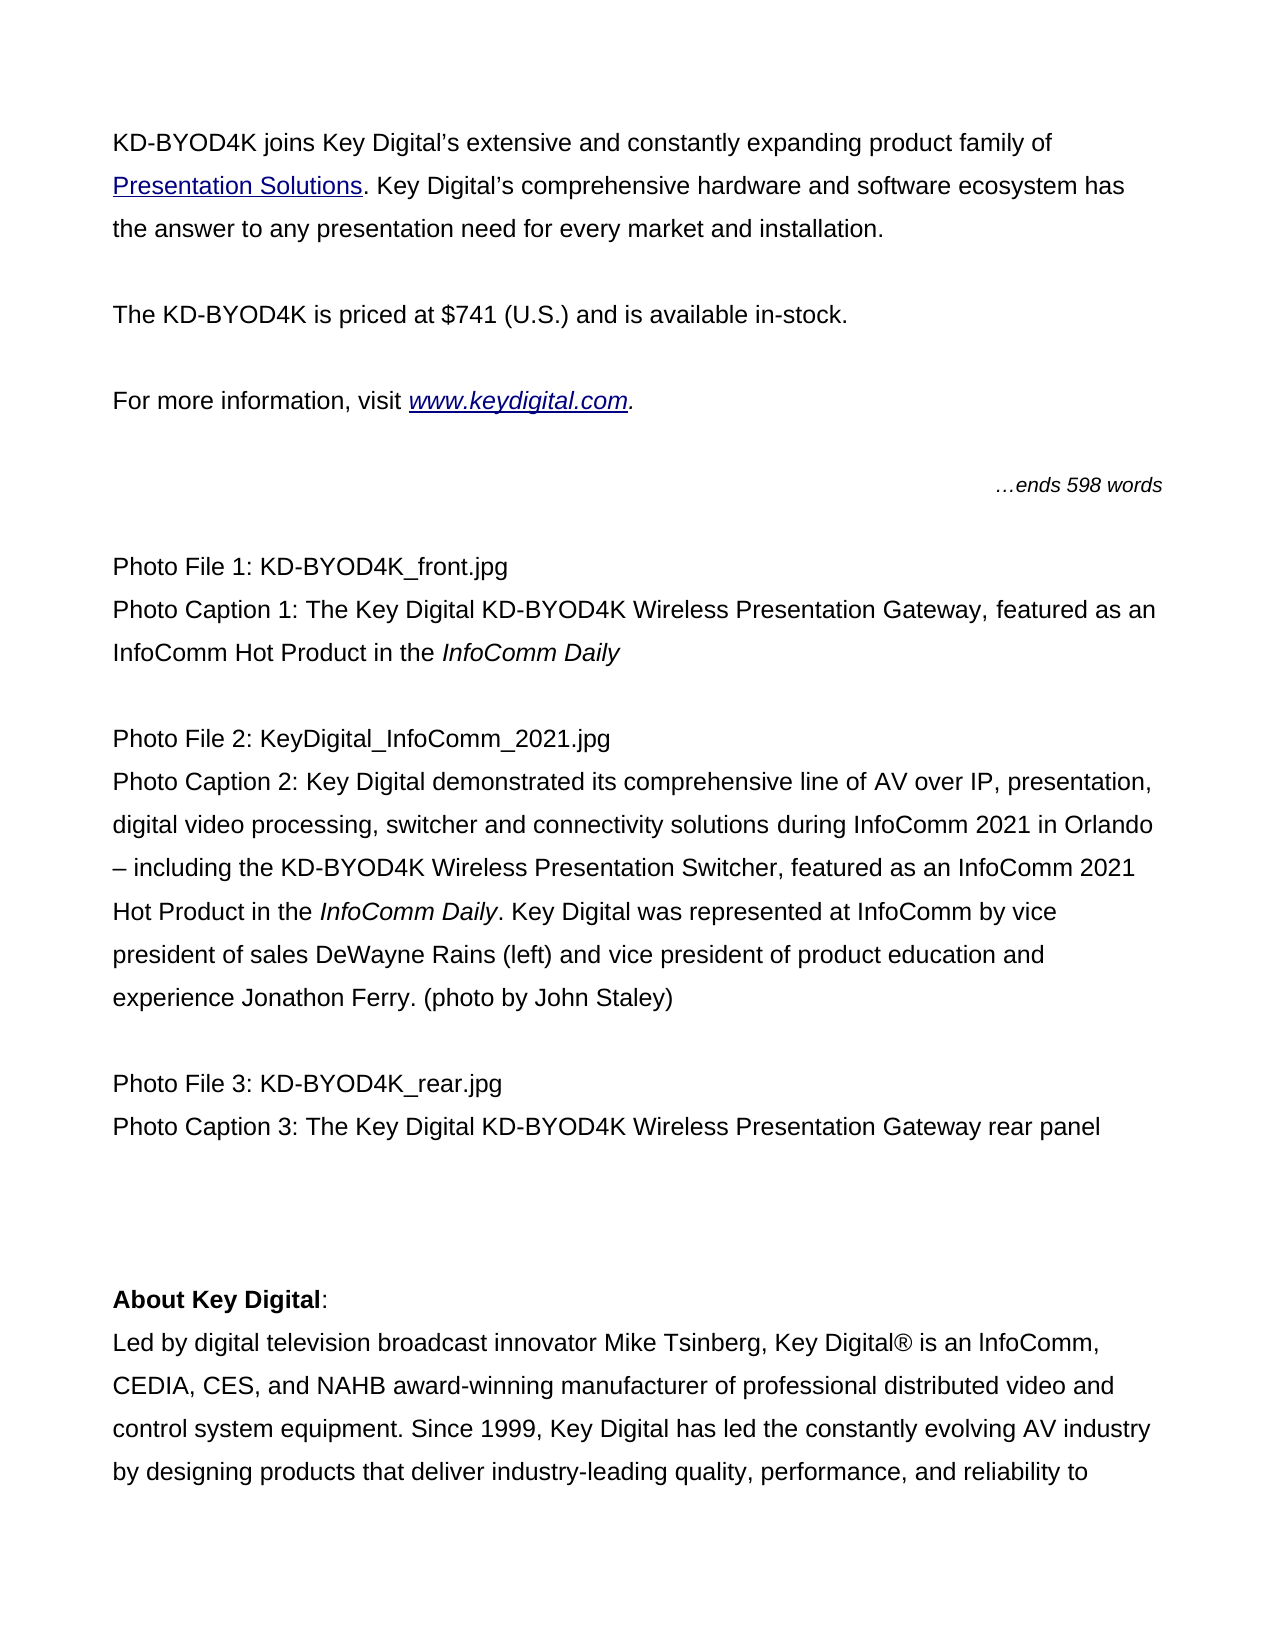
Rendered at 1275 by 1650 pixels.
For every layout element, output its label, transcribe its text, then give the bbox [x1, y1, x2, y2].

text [112, 1328, 1162, 1486]
text …ends 598 words [112, 472, 1162, 496]
text The KD-BYOD4K is priced at $741 (U.S.) and is available in-stock. [112, 300, 1162, 329]
text Photo Caption 2: Key Digital demonstrated its comprehensive line of AV over IP, presentation, digital video processing, switcher and connectivity solutions during InfoComm 2021 in Orlando – including the KD-BYOD4K Wireless Presentation Switcher, featured as an InfoComm 2021 Hot Product in the InfoComm Daily. Key Digital was represented at InfoComm by vice president of sales DeWayne Rains (left) and vice president of product education and experience Jonathon Ferry. (photo by John Staley) [112, 767, 1162, 1012]
text About Key Digital: [112, 1285, 1162, 1313]
text Photo Caption 3: The Key Digital KD-BYOD4K Wireless Presentation Gateway rear panel [112, 1112, 1162, 1141]
text KD-BYOD4K joins Key Digital’s extensive and constantly expanding product family of Presentation Solutions. Key Digital’s comprehensive hardware and software ecosystem has the answer to any presentation need for every market and installation. [112, 127, 1162, 242]
text For more information, visit www.keydigital.com. [112, 386, 1162, 415]
text Photo File 3: KD-BYOD4K_rear.jpg [112, 1069, 1162, 1098]
text Photo File 1: KD-BYOD4K_front.jpg [112, 552, 1162, 580]
text Photo Caption 1: The Key Digital KD-BYOD4K Wireless Presentation Gateway, featured as an InfoComm Hot Product in the InfoComm Daily [112, 595, 1162, 667]
text Photo File 2: KeyDigital_InfoComm_2021.jpg [112, 724, 1162, 753]
